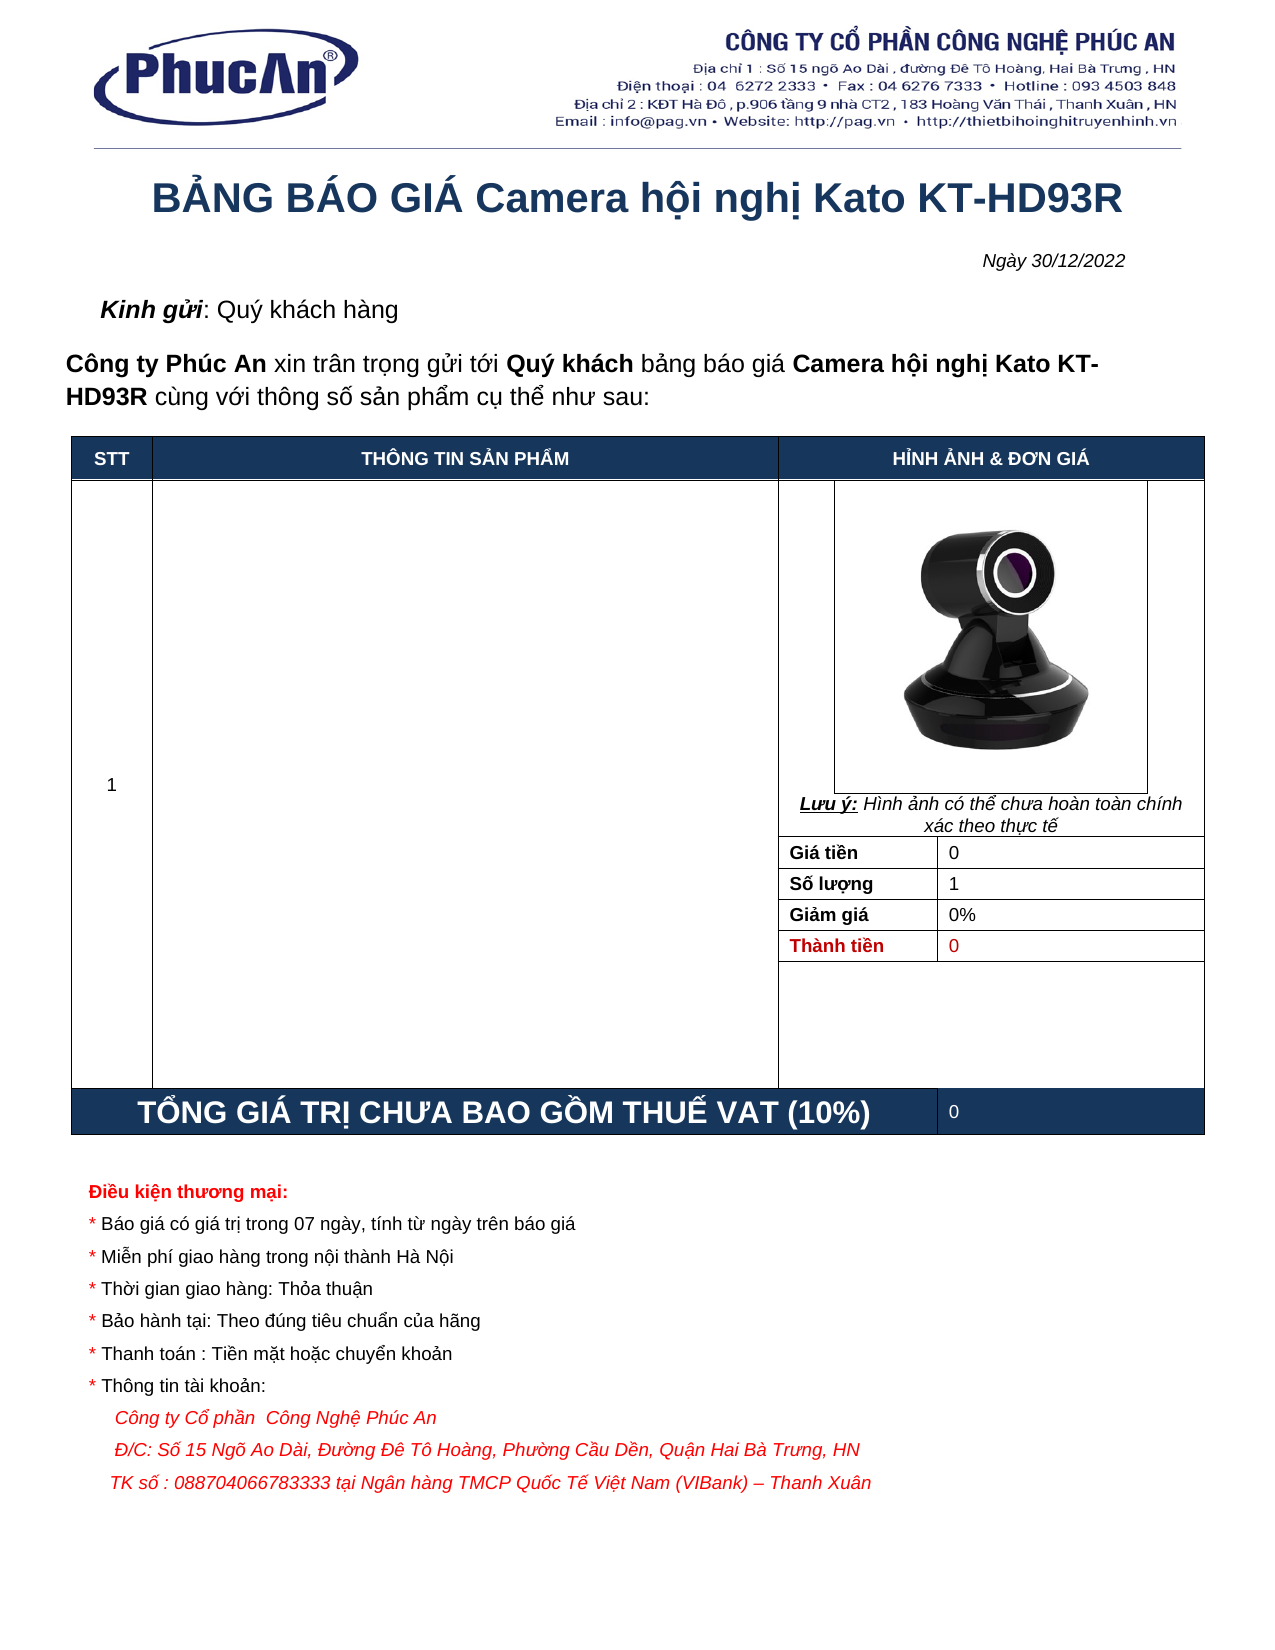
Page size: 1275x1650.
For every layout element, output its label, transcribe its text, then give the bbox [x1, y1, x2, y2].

table_cell 0% [938, 900, 1204, 930]
table_header THÔNG TIN SẢN PHẨM [153, 437, 778, 479]
table_cell 1 [938, 869, 1204, 899]
table_cell 0 [938, 1088, 1204, 1134]
table_cell 1 [72, 481, 152, 1088]
table_cell 0 [938, 837, 1204, 867]
table_cell Giảm giá [779, 900, 937, 930]
picture [93, 18, 1182, 149]
table_cell Giá tiền [779, 837, 937, 867]
text BẢNG BÁO GIÁ Camera hội nghị Kato KT-HD93R [150, 173, 1125, 221]
text Kinh gửi: Quý khách hàng [66, 295, 1125, 324]
table_cell [153, 481, 778, 1088]
text Ngày 30/12/2022 [150, 249, 1125, 271]
table_header STT [72, 437, 152, 479]
text Công ty Phúc An xin trân trọng gửi tới Quý khách bảng báo giá Camera hội nghị Kato KT-HD93R cùng với thông số sản phẩm cụ thể như sau: [66, 349, 1125, 411]
table_cell Thành tiền [779, 931, 937, 961]
table_cell Số lượng [779, 869, 937, 899]
picture [835, 481, 1147, 793]
table_cell TỔNG GIÁ TRỊ CHƯA BAO GỒM THUẾ VAT (10%) [72, 1089, 937, 1134]
table_cell 0 [938, 931, 1204, 961]
table_cell Lưu ý: Hình ảnh có thể chưa hoàn toàn chính xác theo thực tế [779, 481, 1204, 836]
table_cell [779, 962, 1204, 1088]
table_header Điều kiện thương mại: * Báo giá có giá trị trong 07 ngày, tính từ ngày trên báo giá * Miễn phí giao hàng trong nội thành Hà Nội * Thời gian giao hàng: Thỏa thuận * Bảo hành tại: Theo đúng tiêu chuẩn của hãng * Thanh toán : Tiền mặt hoặc chuyển khoản * Thông tin tài khoản: Công ty Cổ phần Công Nghệ Phúc An Đ/C: Số 15 Ngõ Ao Dài, Đường Đê Tô Hoàng, Phường Cầu Dền, Quận Hai Bà Trưng, HN TK số : 088704066783333 tại Ngân hàng TMCP Quốc Tế Việt Nam (VIBank) – Thanh Xuân [77, 1181, 1198, 1549]
table_header HỈNH ẢNH & ĐƠN GIÁ [779, 437, 1204, 479]
